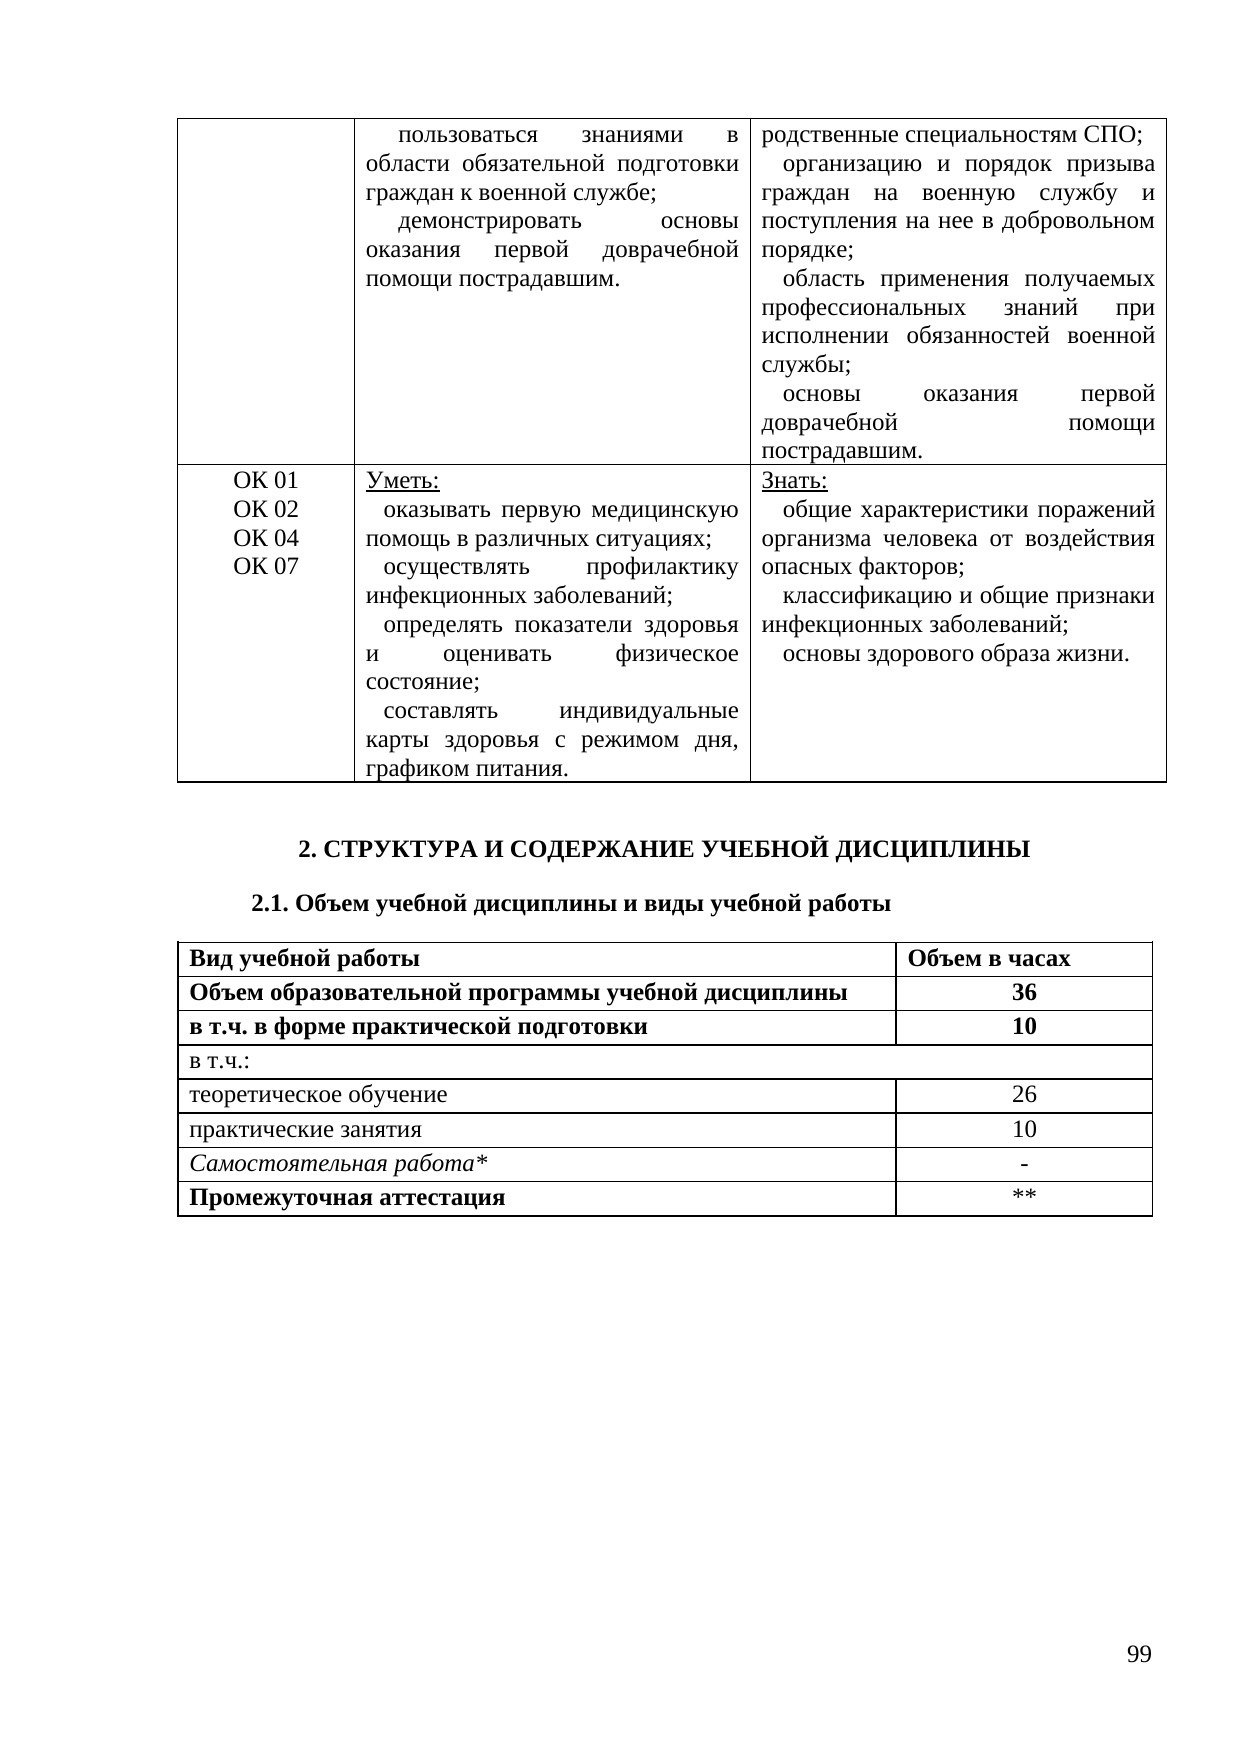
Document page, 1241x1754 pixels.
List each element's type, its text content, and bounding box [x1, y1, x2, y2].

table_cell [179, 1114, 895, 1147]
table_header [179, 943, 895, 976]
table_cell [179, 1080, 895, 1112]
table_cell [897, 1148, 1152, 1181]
text 2. СТРУКТУРА И СОДЕРЖАНИЕ УЧЕБНОЙ ДИСЦИПЛИНЫ [177, 834, 1152, 863]
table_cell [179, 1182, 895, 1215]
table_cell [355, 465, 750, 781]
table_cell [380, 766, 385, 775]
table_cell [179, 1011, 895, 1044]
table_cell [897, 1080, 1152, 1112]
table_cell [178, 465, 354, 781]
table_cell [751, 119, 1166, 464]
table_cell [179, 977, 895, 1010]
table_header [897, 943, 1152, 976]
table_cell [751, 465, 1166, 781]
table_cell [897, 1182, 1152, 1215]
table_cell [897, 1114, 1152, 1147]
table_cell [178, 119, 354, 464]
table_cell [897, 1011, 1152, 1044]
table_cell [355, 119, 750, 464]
text 2.1. Объем учебной дисциплины и виды учебной работы [177, 888, 1152, 916]
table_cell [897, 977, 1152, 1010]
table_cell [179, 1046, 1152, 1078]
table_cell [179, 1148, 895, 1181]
